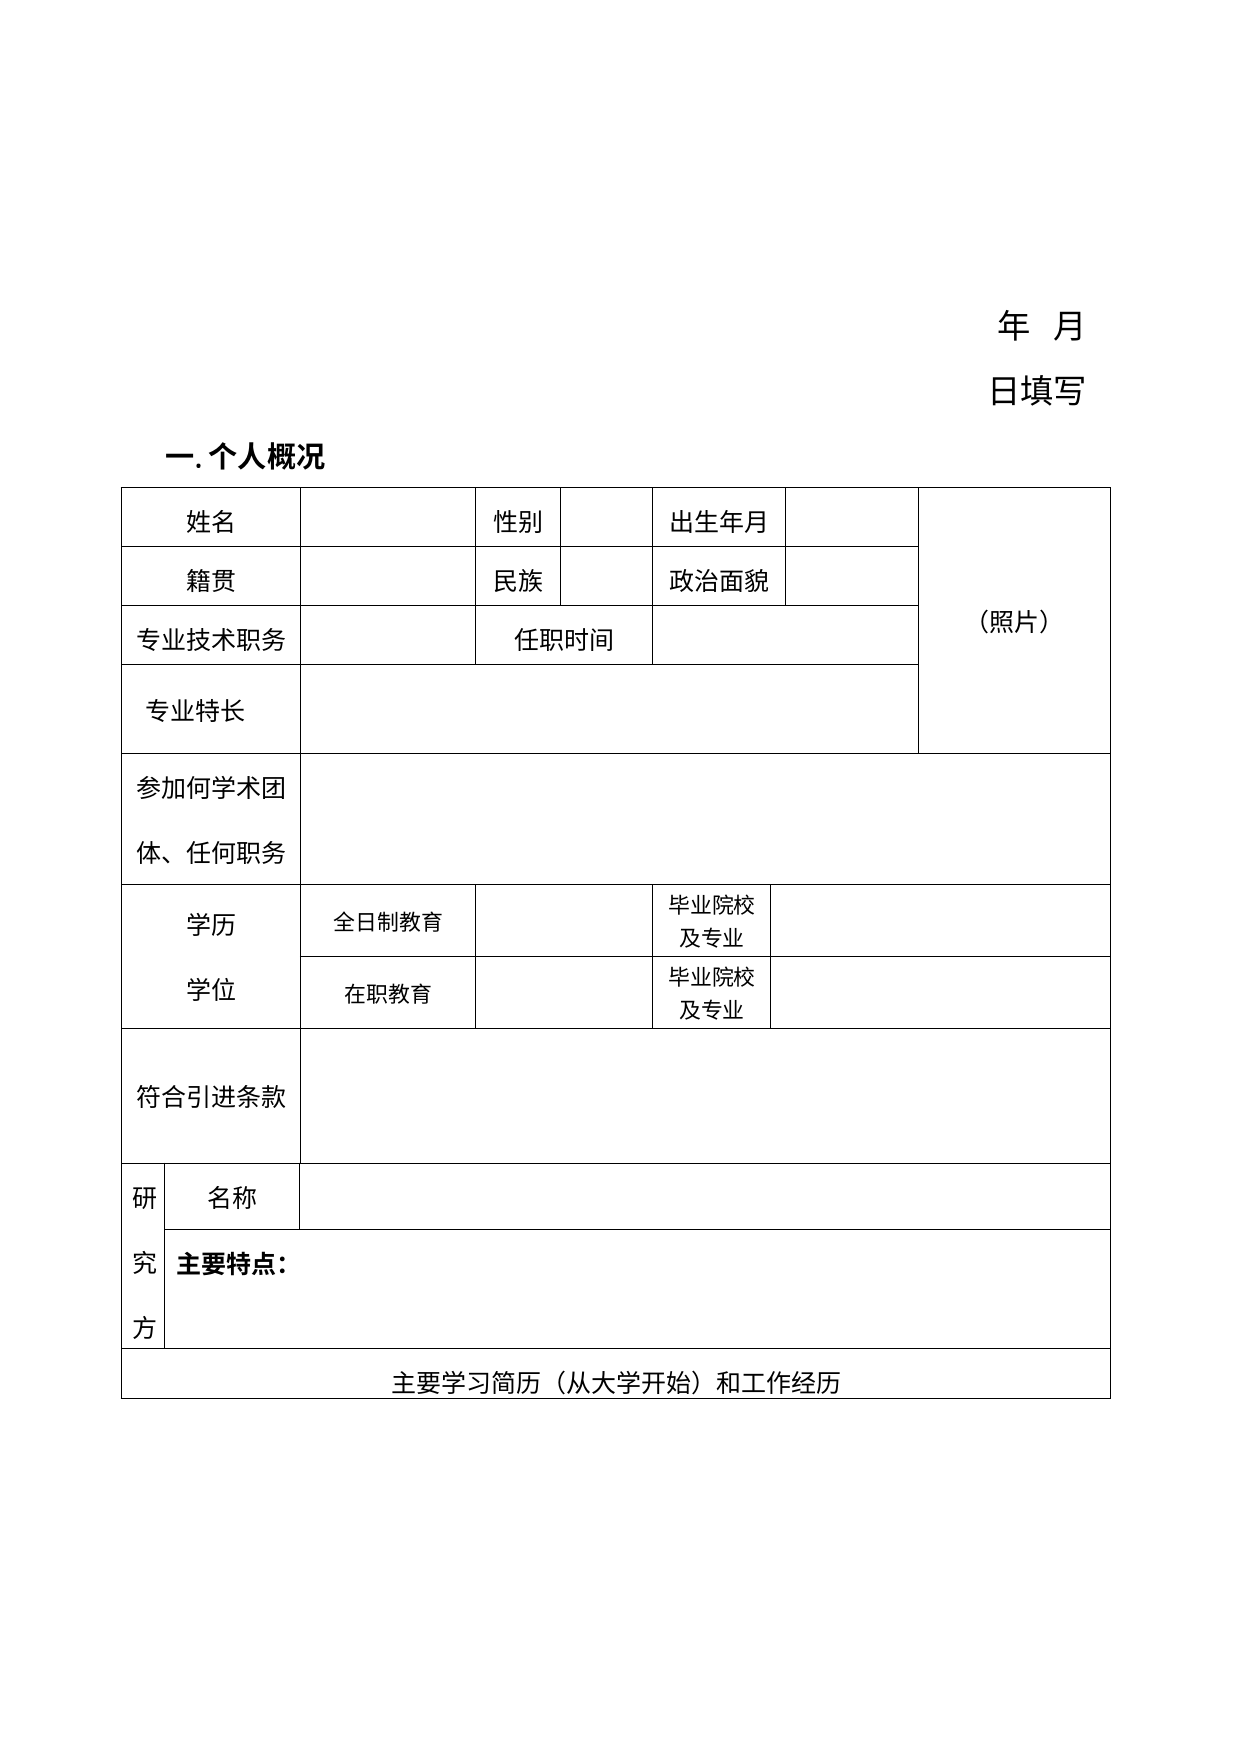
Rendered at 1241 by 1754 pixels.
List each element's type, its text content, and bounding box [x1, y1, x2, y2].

table_cell 研究方向 [122, 1164, 164, 1348]
table_cell 主要特点： [165, 1230, 1110, 1348]
table_header 性别 [476, 488, 560, 546]
table_cell 任职时间 [476, 606, 652, 664]
text 年 月 日填写 [165, 292, 1087, 422]
table_cell [301, 754, 1110, 884]
table_cell 全日制教育 [301, 885, 475, 956]
table_cell 专业技术职务 [122, 606, 300, 664]
table_cell [771, 885, 1110, 956]
table_cell 政治面貌 [653, 547, 785, 605]
text 一. 个人概况 [165, 422, 1087, 487]
table_cell 主要学习简历（从大学开始）和工作经历 [122, 1349, 1110, 1398]
table_header （照片） [919, 488, 1110, 753]
table_cell 名称 [165, 1164, 299, 1229]
table_header 出生年月 [653, 488, 785, 546]
table_cell [476, 885, 652, 956]
table_cell 毕业院校 及专业 [653, 957, 770, 1028]
table_cell [301, 665, 918, 753]
table_cell 专业特长 [122, 665, 300, 753]
table_cell [300, 1164, 1110, 1229]
table_cell 学历 学位 [122, 885, 300, 1028]
table_cell [771, 957, 1110, 1028]
table_cell [301, 1029, 1110, 1163]
table_cell 籍贯 [122, 547, 300, 605]
table_cell 民族 [476, 547, 560, 605]
table_cell [786, 547, 918, 605]
table_cell [561, 547, 652, 605]
table_cell [301, 547, 475, 605]
table_header [786, 488, 918, 546]
table_cell [301, 606, 475, 664]
table_header [561, 488, 652, 546]
table_cell [653, 606, 918, 664]
table_cell 符合引进条款 [122, 1029, 300, 1163]
table_header 姓名 [122, 488, 300, 546]
table_cell 在职教育 [301, 957, 475, 1028]
table_cell 参加何学术团体、任何职务 [122, 754, 300, 884]
table_header [301, 488, 475, 546]
table_cell [476, 957, 652, 1028]
table_cell 毕业院校 及专业 [653, 885, 770, 956]
